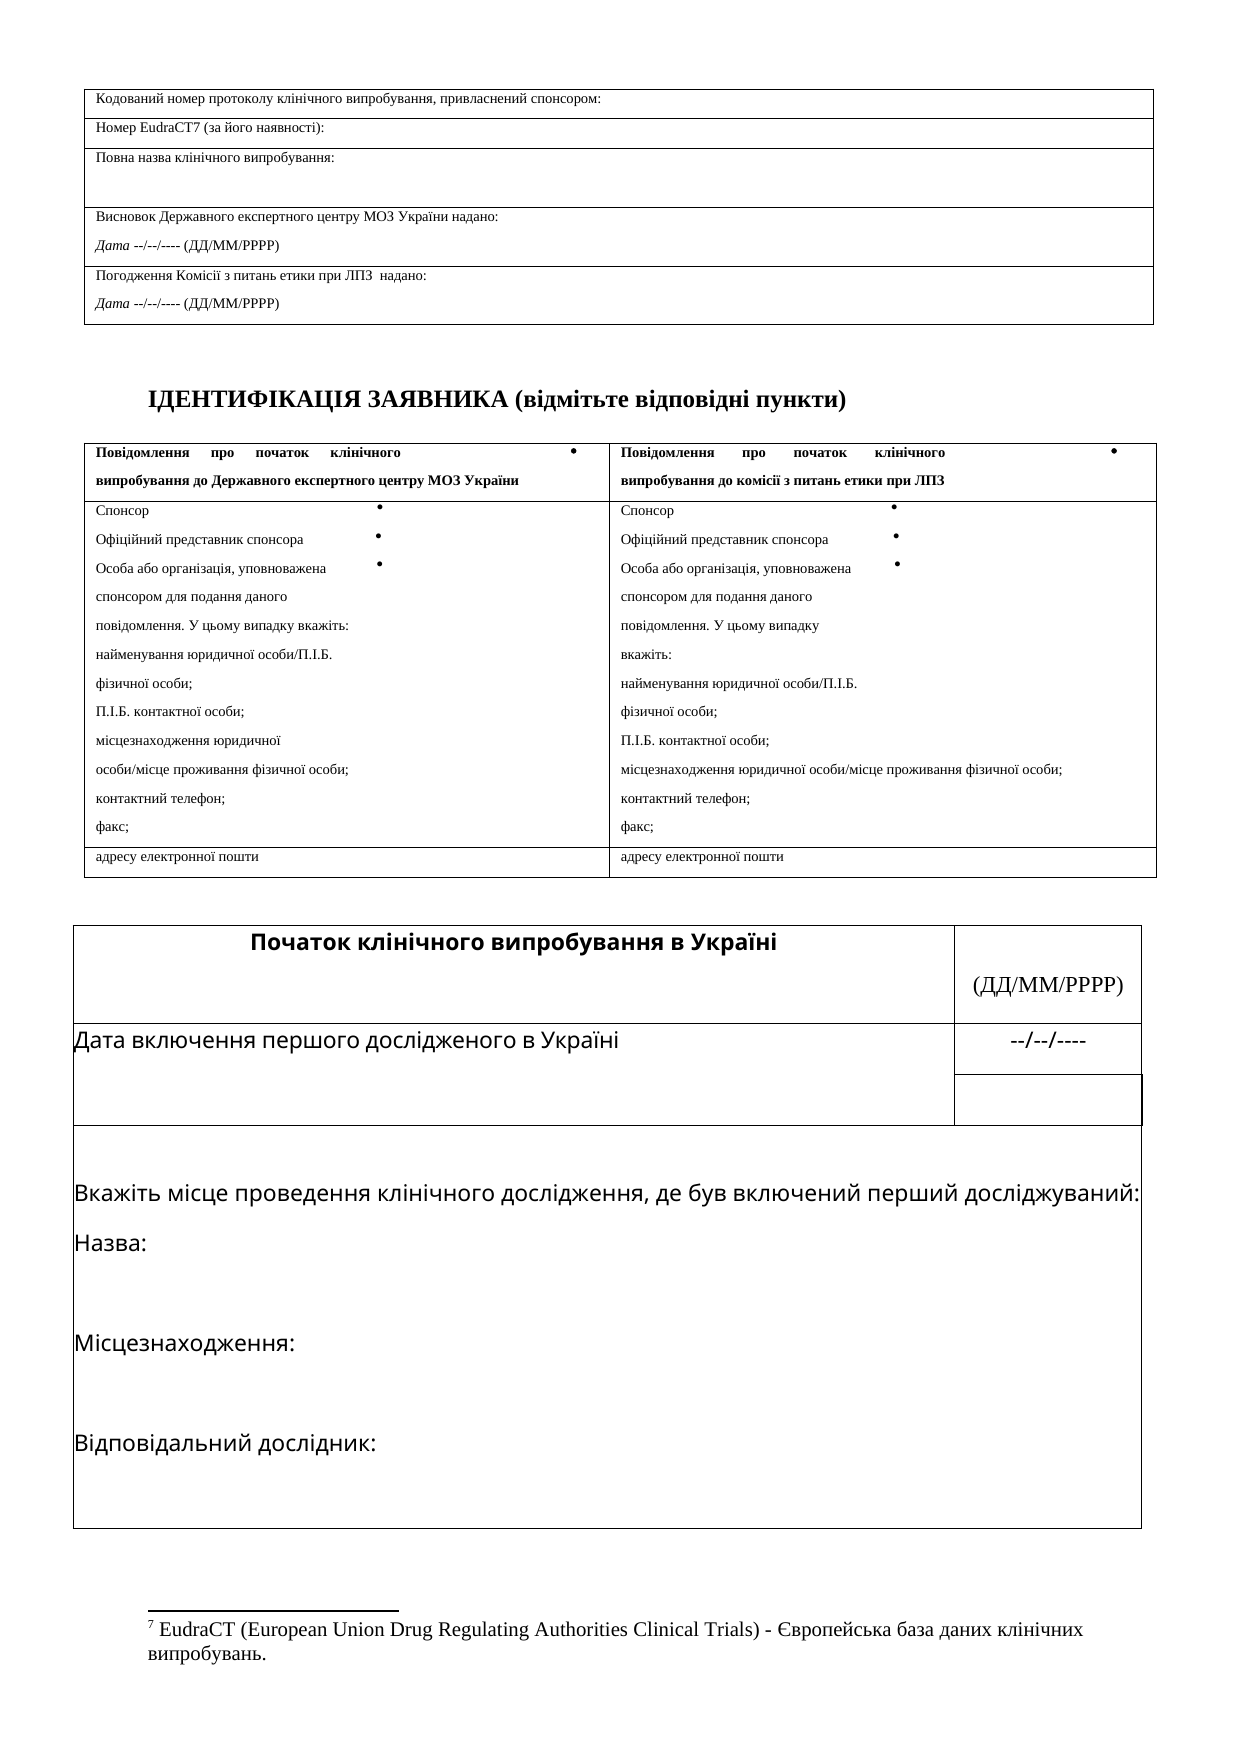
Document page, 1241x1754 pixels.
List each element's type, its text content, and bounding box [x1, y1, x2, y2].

table_cell Погодження Комісії з питань етики при ЛПЗ надано: Дата --/--/---- (ДД/ММ/РРРР) [85, 267, 1153, 324]
table_cell Дата включення першого дослідженого в Україні [74, 1024, 954, 1125]
table_cell Місцезнаходження: [74, 1327, 1141, 1427]
table_cell адресу електронної пошти [85, 848, 609, 877]
table_header Повідомлення про початок клінічного випробування до комісії з питань етики при ЛПЗ [610, 444, 1156, 501]
table_cell Спонсор Офіційний представник спонсора Особа або організація, уповноважена спонсором для подання даного повідомлення. У цьому випадку вкажіть: найменування юридичної особи/П.І.Б. фізичної особи; П.І.Б. контактної особи; місцезнаходження юридичної особи/місце проживання фізичної особи; контактний телефон; факс; [85, 502, 609, 847]
table_cell [955, 1075, 1141, 1125]
text ІДЕНТИФІКАЦІЯ ЗАЯВНИКА (відмітьте відповідні пункти) [148, 384, 1152, 413]
table_cell адресу електронної пошти [610, 848, 1156, 877]
table_header Повідомлення про початок клінічного випробування до Державного експертного центру МОЗ України [85, 444, 609, 501]
table_header Початок клінічного випробування в Україні [74, 926, 954, 1023]
table_cell --/--/---- [955, 1024, 1141, 1074]
table_cell Назва: [74, 1227, 1141, 1327]
table_cell Спонсор Офіційний представник спонсора Особа або організація, уповноважена спонсором для подання даного повідомлення. У цьому випадку вкажіть: найменування юридичної особи/П.І.Б. фізичної особи; П.І.Б. контактної особи; місцезнаходження юридичної особи/місце проживання фізичної особи; контактний телефон; факс; [610, 502, 1156, 847]
table_header (ДД/ММ/РРРР) [955, 926, 1141, 1023]
table_cell Вкажіть місце проведення клінічного дослідження, де був включений перший досліджуваний: [74, 1126, 1141, 1227]
table_cell Повна назва клінічного випробування: [85, 149, 1153, 207]
table_cell Номер EudraCT (за його наявності): [85, 119, 1153, 148]
table_cell Висновок Державного експертного центру МОЗ України надано: Дата --/--/---- (ДД/ММ/РРРР) [85, 208, 1153, 266]
table_cell Відповідальний дослідник: [74, 1428, 1141, 1528]
table_header Кодований номер протоколу клінічного випробування, привласнений спонсором: [85, 90, 1153, 118]
